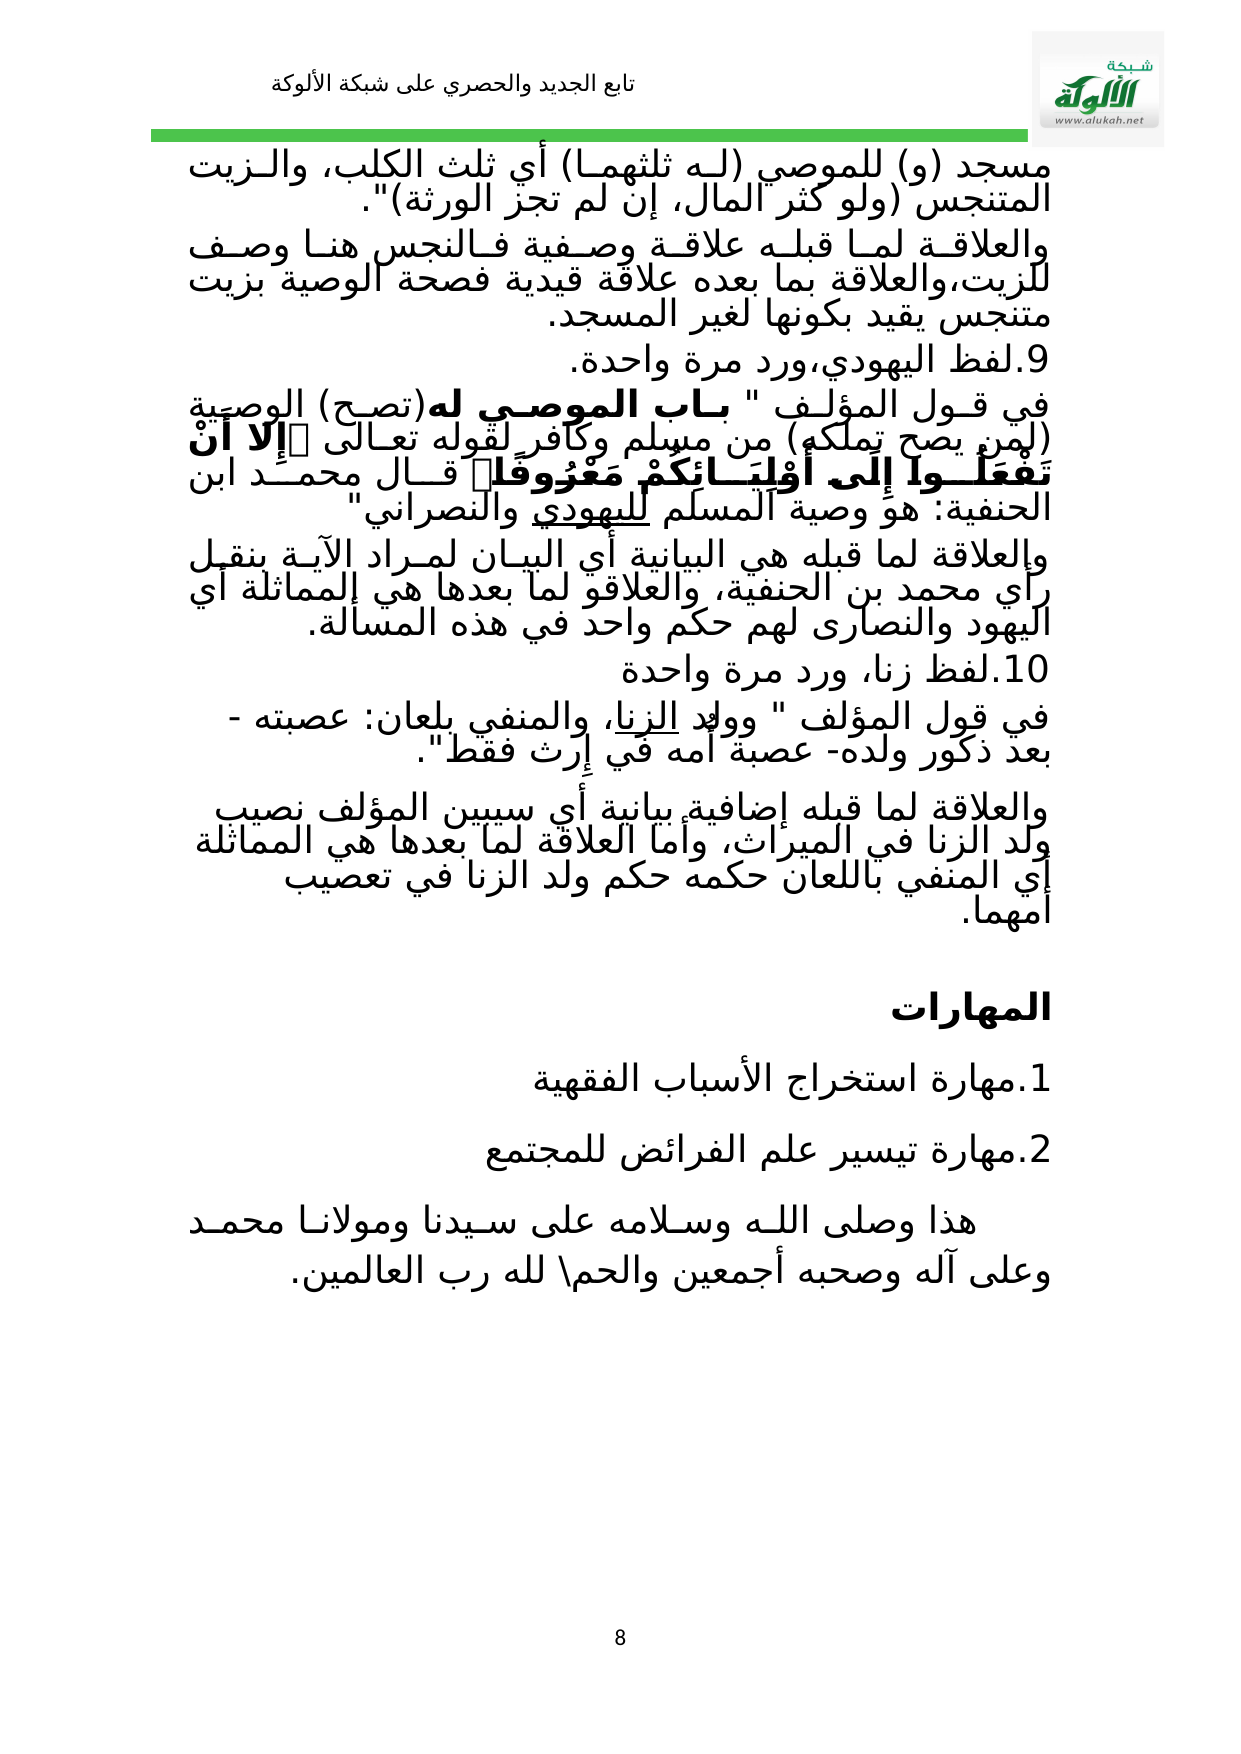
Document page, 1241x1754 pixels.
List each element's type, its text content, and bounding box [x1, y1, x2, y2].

text والعلاقة لما قبله إضافية بيانية أي سيبين المؤلف نصيب ولد الزنا في الميراث، وأما العلاقة لما بعدها هي المماثلة أي المنفي باللعان حكمه حكم ولد الزنا في تعصيب أمهما. [187, 793, 1053, 932]
text في قول المؤلف " باب الموصي له(تصح) الوصية (لمن يصح تملكه) من مسلم وكافر لقوله تعالى إِلا أَنْ تَفْعَلُوا إِلَى أَوْلِيَائِكُمْ مَعْرُوفًا قال محمد ابن الحنفية: هو وصية المسلم لليهودي والنصراني" [187, 390, 1053, 529]
text 9.لفظ اليهودي،ورد مرة واحدة. [897, 345, 1053, 380]
text 9.لفظ اليهودي،ورد مرة واحدة. [187, 345, 919, 380]
text والعلاقة لما قبله هي البيانية أي البيان لمراد الآية بنقل رأي محمد بن الحنفية، والعلاقو لما بعدها هي المماثلة أي اليهود والنصارى لهم حكم واحد في هذه المسألة. [187, 539, 1053, 644]
text 2.مهارة تيسير علم الفرائض للمجتمع [187, 1128, 1053, 1171]
text في قول المؤلف " وولد الزنا، والمنفي بلعان: عصبته -بعد ذكور ولده- عصبة أُمه في إِرث فقط". [187, 702, 1053, 772]
text 10.لفظ زنا، ورد مرة واحدة [187, 654, 1053, 689]
text المهارات [187, 986, 1053, 1029]
text 1.مهارة استخراج الأسباب الفقهية [187, 1057, 1053, 1100]
text والعلاقة لما قبله علاقة وصفية فالنجس هنا وصف للزيت،والعلاقة بما بعده علاقة قيدية فصحة الوصية بزيت متنجس يقيد بكونها لغير المسجد. [187, 230, 1053, 335]
text هذا وصلى الله وسلامه على سيدنا ومولانا محمد وعلى آله وصحبه أجمعين والحم\ لله رب العالمين. [187, 1198, 1053, 1292]
